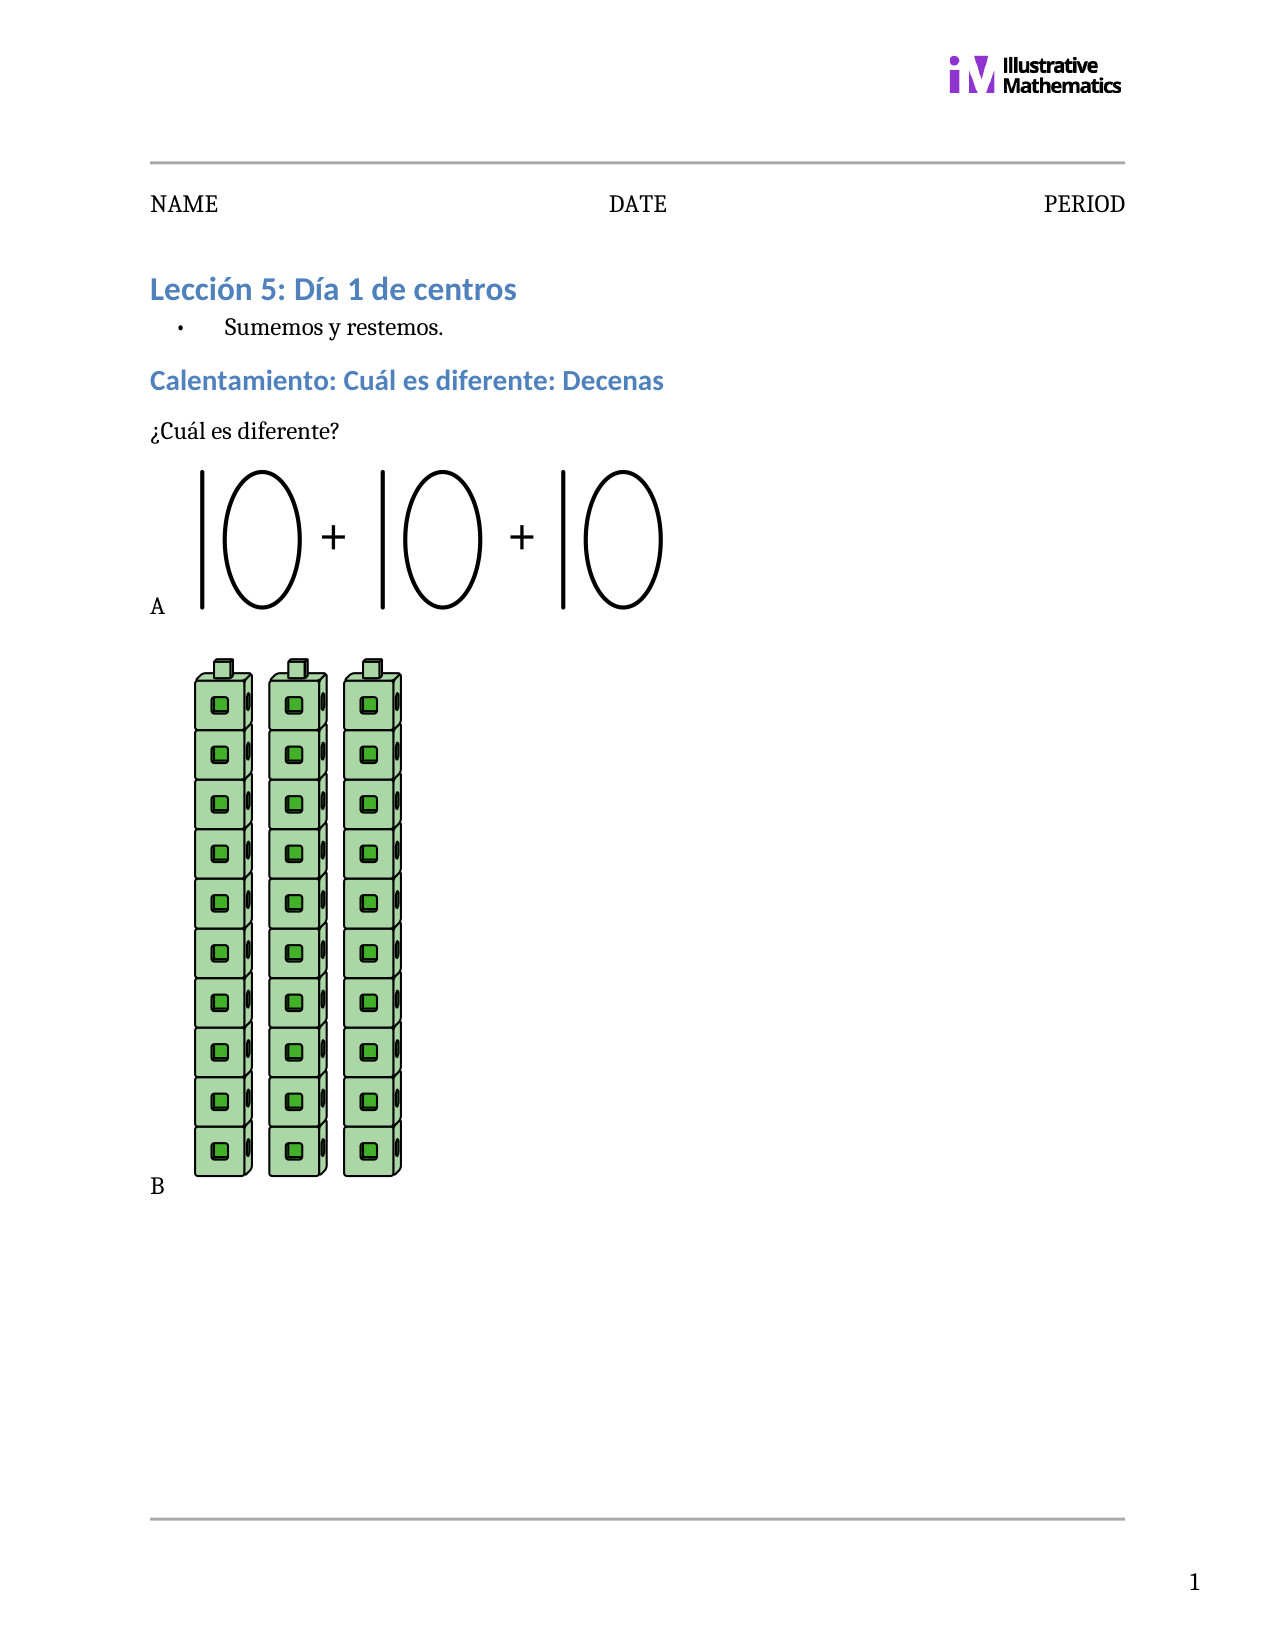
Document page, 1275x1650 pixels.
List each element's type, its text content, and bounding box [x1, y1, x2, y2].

subtitle Calentamiento: Cuál es diferente: Decenas [150, 362, 1125, 398]
picture [183, 464, 672, 615]
list Sumemos y restemos. [175, 313, 1125, 342]
picture [949, 55, 1121, 93]
text B [150, 639, 1125, 1201]
picture [183, 639, 428, 1195]
subtitle Lección 5: Día 1 de centros [150, 268, 1125, 309]
text ¿Cuál es diferente? [150, 417, 1125, 446]
